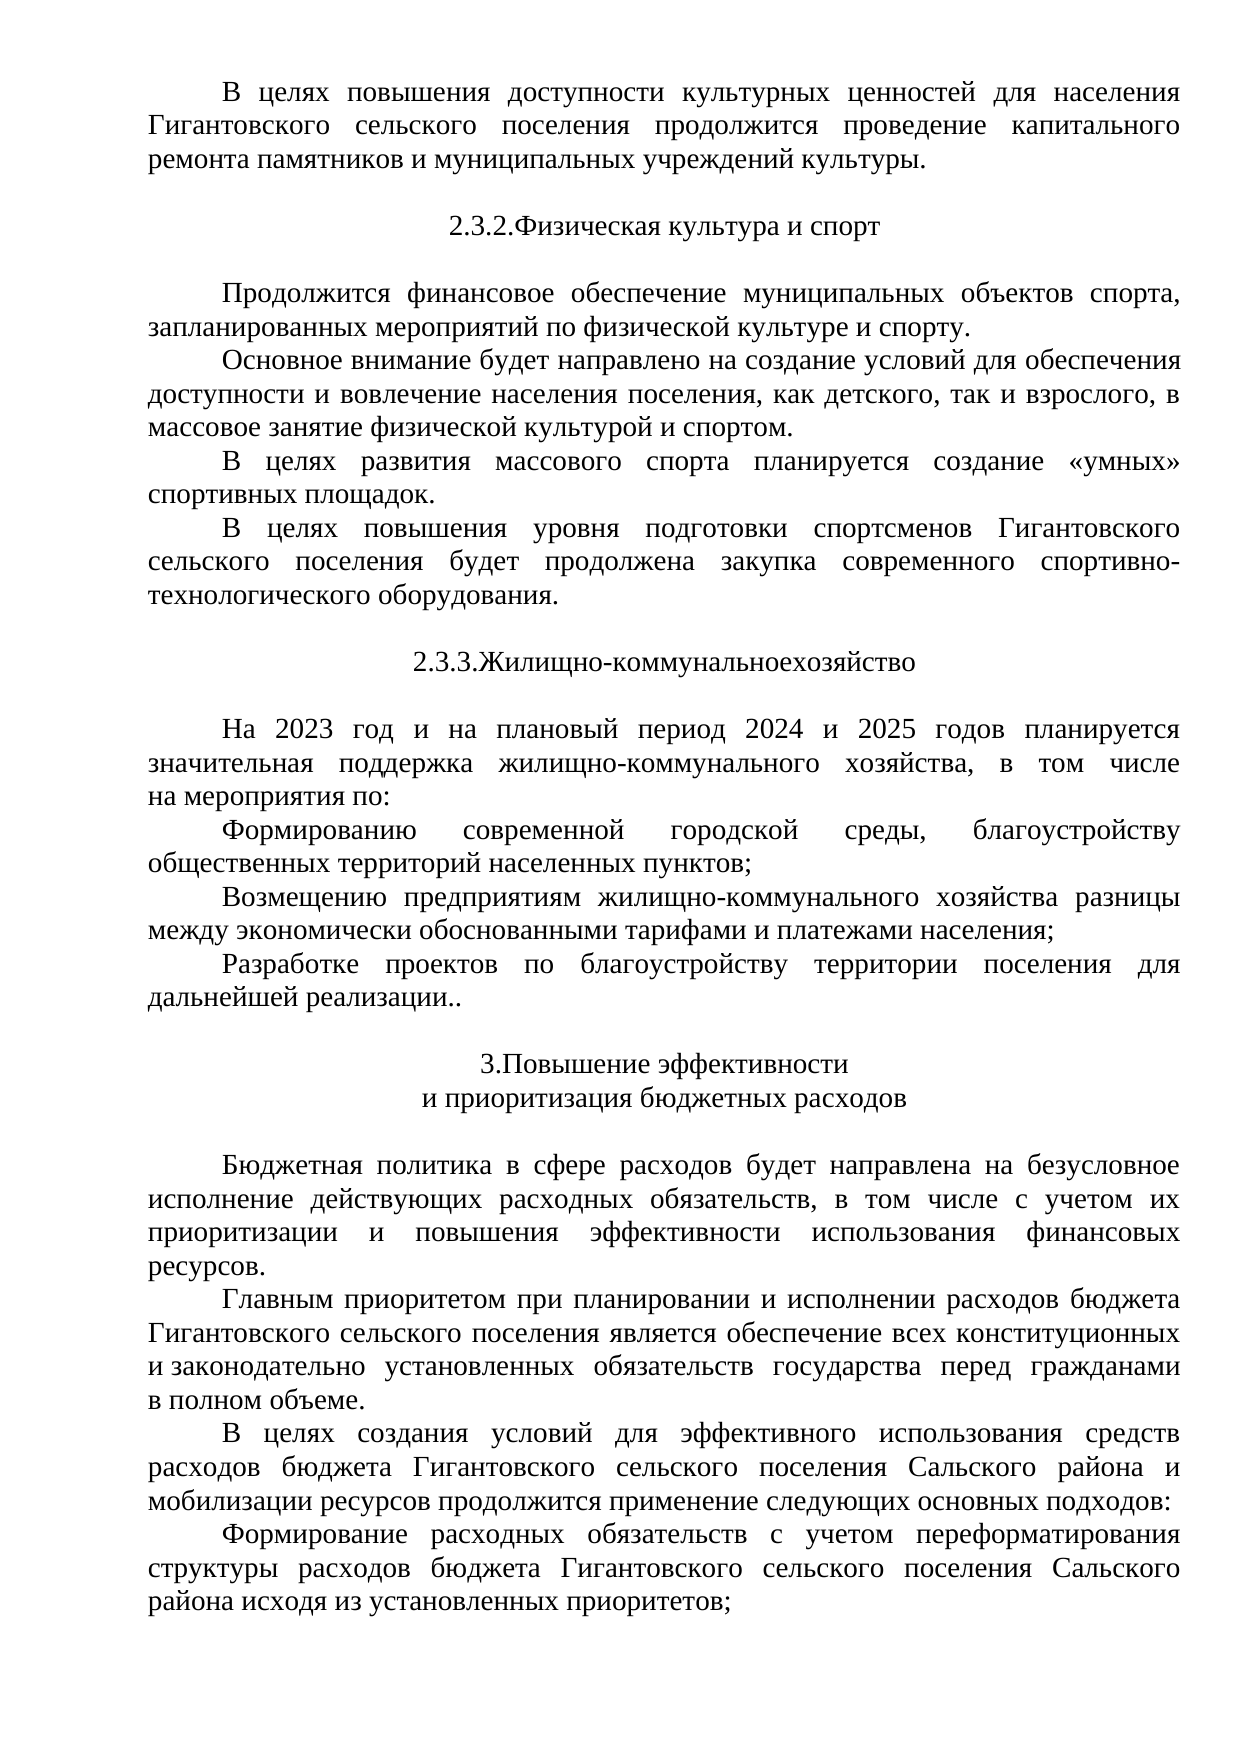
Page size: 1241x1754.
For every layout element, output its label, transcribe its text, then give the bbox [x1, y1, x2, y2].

text 2.3.2.Физическая культура и спорт [148, 208, 1181, 242]
text Разработке проектов по благоустройству территории поселения для дальнейшей реализации.. [148, 946, 1181, 1013]
text и приоритизация бюджетных расходов [148, 1080, 1181, 1114]
text Основное внимание будет направлено на создание условий для обеспечения доступности и вовлечение населения поселения, как детского, так и взрослого, в массовое занятие физической культурой и спортом. [148, 342, 1181, 443]
text Бюджетная политика в сфере расходов будет направлена на безусловное исполнение действующих расходных обязательств, в том числе с учетом их приоритизации и повышения эффективности использования финансовых ресурсов. [148, 1147, 1181, 1281]
text 3.Повышение эффективности [148, 1047, 1181, 1080]
text Формирование расходных обязательств с учетом переформатирования структуры расходов бюджета Гигантовского сельского поселения Сальского района исходя из установленных приоритетов; [148, 1516, 1181, 1617]
text В целях развития массового спорта планируется создание «умных» спортивных площадок. [148, 443, 1181, 510]
text Возмещению предприятиям жилищно-коммунального хозяйства разницы между экономически обоснованными тарифами и платежами населения; [148, 879, 1181, 946]
text Формированию современной городской среды, благоустройству общественных территорий населенных пунктов; [148, 812, 1181, 879]
text На 2023 год и на плановый период 2024 и 2025 годов планируется значительная поддержка жилищно-коммунального хозяйства, в том числе на мероприятия по: [148, 711, 1181, 812]
text В целях создания условий для эффективного использования средств расходов бюджета Гигантовского сельского поселения Сальского района и мобилизации ресурсов продолжится применение следующих основных подходов: [148, 1416, 1181, 1516]
text Главным приоритетом при планировании и исполнении расходов бюджета Гигантовского сельского поселения является обеспечение всех конституционных и законодательно установленных обязательств государства перед гражданами в полном объеме. [148, 1281, 1181, 1416]
text В целях повышения уровня подготовки спортсменов Гигантовского сельского поселения будет продолжена закупка современного спортивно-технологического оборудования. [148, 510, 1181, 611]
text В целях повышения доступности культурных ценностей для населения Гигантовского сельского поселения продолжится проведение капитального ремонта памятников и муниципальных учреждений культуры. [148, 74, 1181, 174]
text 2.3.3.Жилищно-коммунальноехозяйство [148, 644, 1181, 678]
text Продолжится финансовое обеспечение муниципальных объектов спорта, запланированных мероприятий по физической культуре и спорту. [148, 275, 1181, 342]
